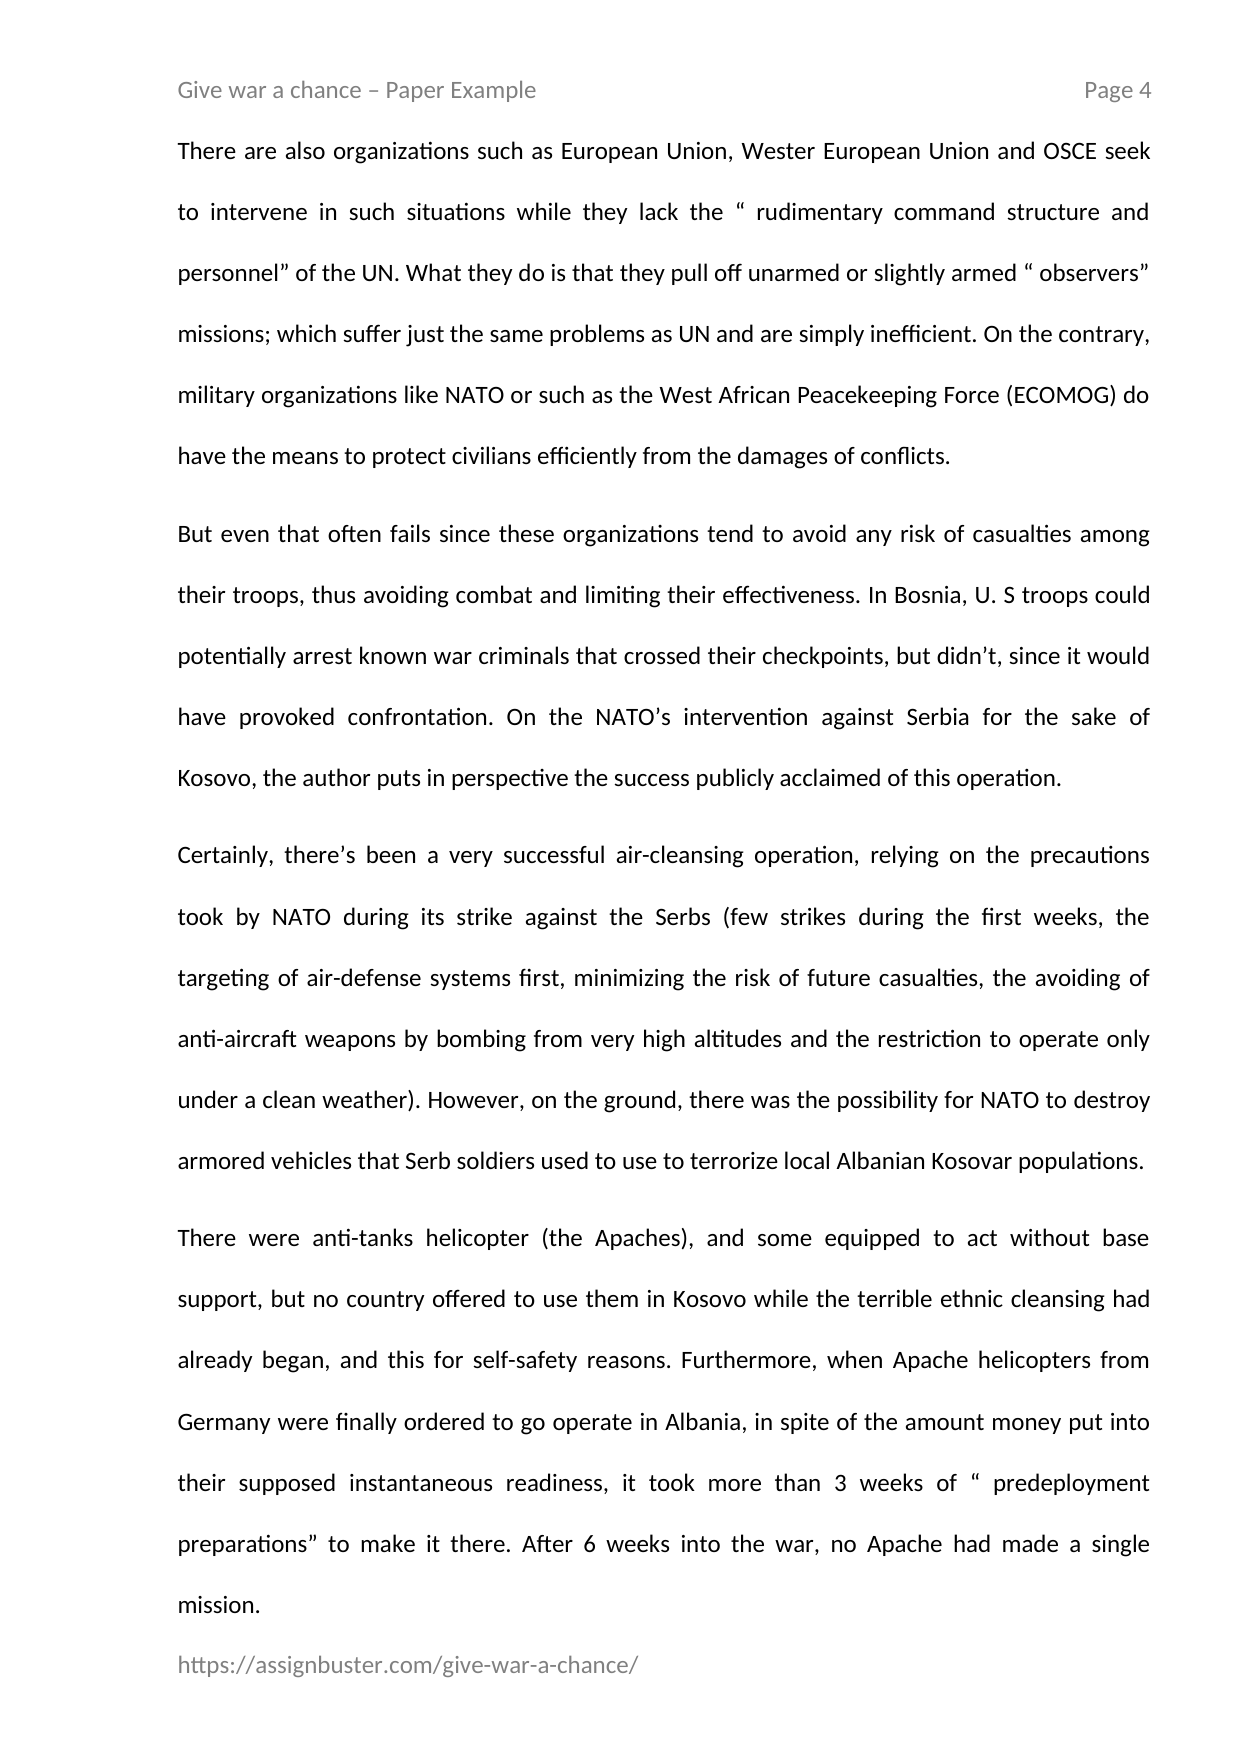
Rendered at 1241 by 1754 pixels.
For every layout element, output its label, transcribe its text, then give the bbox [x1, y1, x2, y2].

text There are also organizations such as European Union, Wester European Union and OSCE seek to intervene in such situations while they lack the “ rudimentary command structure and personnel” of the UN. What they do is that they pull off unarmed or slightly armed “ observers” missions; which suffer just the same problems as UN and are simply inefficient. On the contrary, military organizations like NATO or such as the West African Peacekeeping Force (ECOMOG) do have the means to protect civilians efficiently from the damages of conflicts. [177, 135, 1152, 471]
text Certainly, there’s been a very successful air-cleansing operation, relying on the precautions took by NATO during its strike against the Serbs (few strikes during the first weeks, the targeting of air-defense systems first, minimizing the risk of future casualties, the avoiding of anti-aircraft weapons by bombing from very high altitudes and the restriction to operate only under a clean weather). However, on the ground, there was the possibility for NATO to destroy armored vehicles that Serb soldiers used to use to terrorize local Albanian Kosovar populations. [177, 839, 1152, 1175]
text But even that often fails since these organizations tend to avoid any risk of casualties among their troops, thus avoiding combat and limiting their effectiveness. In Bosnia, U. S troops could potentially arrest known war criminals that crossed their checkpoints, but didn’t, since it would have provoked confrontation. On the NATO’s intervention against Serbia for the sake of Kosovo, the author puts in perspective the success publicly acclaimed of this operation. [177, 518, 1152, 792]
text There were anti-tanks helicopter (the Apaches), and some equipped to act without base support, but no country offered to use them in Kosovo while the terrible ethnic cleansing had already began, and this for self-safety reasons. Furthermore, when Apache helicopters from Germany were finally ordered to go operate in Albania, in spite of the amount money put into their supposed instantaneous readiness, it took more than 3 weeks of “ predeployment preparations” to make it there. After 6 weeks into the war, no Apache had made a single mission. [177, 1222, 1152, 1619]
